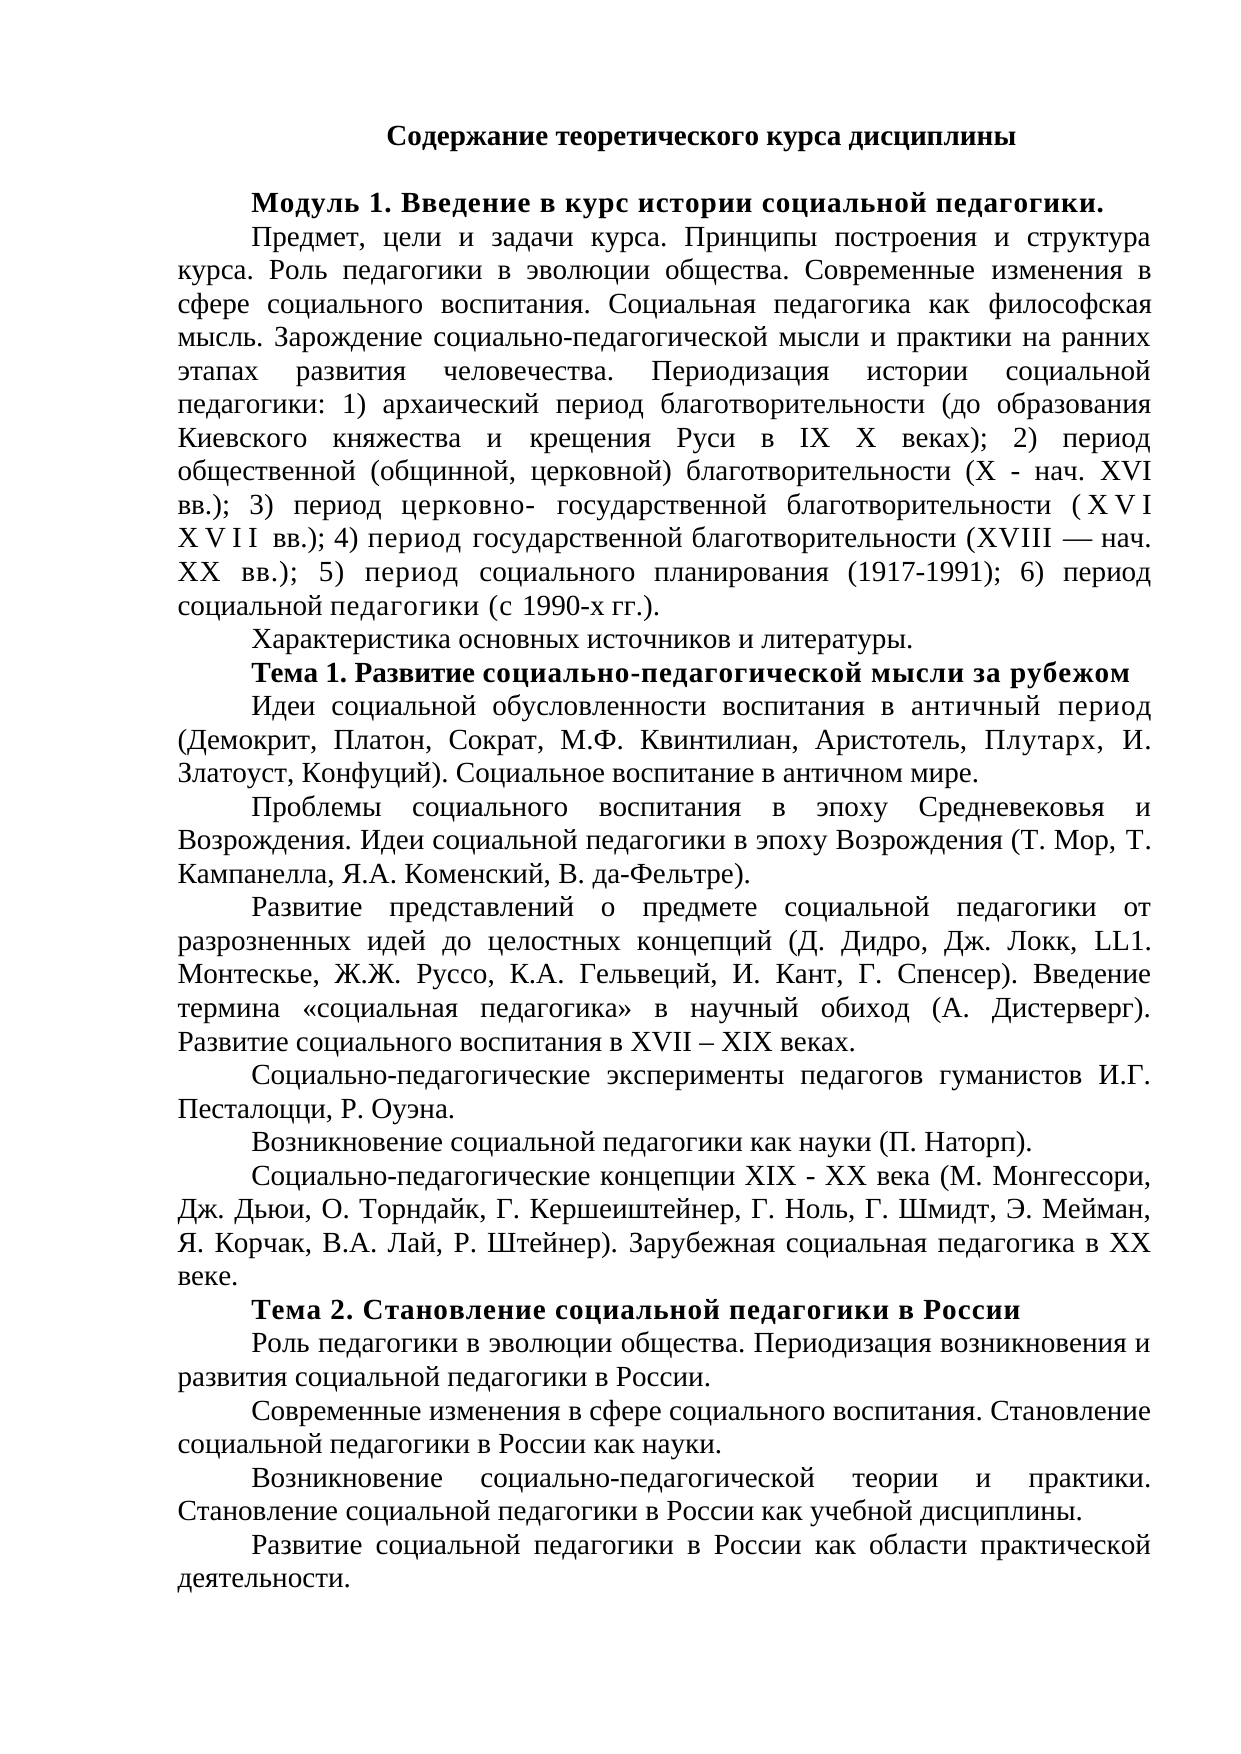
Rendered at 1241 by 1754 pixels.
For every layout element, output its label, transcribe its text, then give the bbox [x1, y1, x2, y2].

text Роль педагогики в эволюции общества. Периодизация возникновения и развития социальной педагогики в России. [177, 1326, 1152, 1393]
text Развитие представлений о предмете социальной педагогики от разрозненных идей до целостных концепций (Д. Дидро, Дж. Локк, LL1. Монтескье, Ж.Ж. Руссо, К.А. Гельвеций, И. Кант, Г. Спенсер). Введение термина «социальная педагогика» в научный обиход (А. Дистерверг). Развитие социального воспитания в XVII – XIX веках. [177, 889, 1152, 1057]
text Возникновение социально-педагогической теории и практики. Становление социальной педагогики в России как учебной дисциплины. [177, 1460, 1152, 1527]
text Модуль 1. Введение в курс истории социальной педагогики. [177, 185, 1152, 219]
text Содержание теоретического курса дисциплины [177, 118, 1152, 152]
text Социально-педагогические концепции XIX - XX века (М. Монгессори, Дж. Дьюи, О. Торндайк, Г. Кершеиштейнер, Г. Ноль, Г. Шмидт, Э. Мейман, Я. Корчак, В.А. Лай, Р. Штейнер). Зарубежная социальная педагогика в XX веке. [177, 1158, 1152, 1292]
text Социально-педагогические эксперименты педагогов гуманистов И.Г. Песталоцци, Р. Оуэна. [177, 1057, 1152, 1124]
text Идеи социальной обусловленности воспитания в античный период (Демокрит, Платон, Сократ, М.Ф. Квинтилиан, Аристотель, Плутарх, И. Златоуст, Конфуций). Социальное воспитание в античном мире. [177, 688, 1152, 789]
text Проблемы социального воспитания в эпоху Средневековья и Возрождения. Идеи социальной педагогики в эпоху Возрождения (Т. Мор, Т. Кампанелла, Я.А. Коменский, В. да-Фельтре). [177, 789, 1152, 889]
text Современные изменения в сфере социального воспитания. Становление социальной педагогики в России как науки. [177, 1393, 1152, 1460]
text Тема 2. Становление социальной педагогики в России [177, 1292, 1152, 1326]
text Тема 1. Развитие социально-педагогической мысли за рубежом [177, 655, 1152, 688]
text Предмет, цели и задачи курса. Принципы построения и структура курса. Роль педагогики в эволюции общества. Современные изменения в сфере социального воспитания. Социальная педагогика как философская мысль. Зарождение социально-педагогической мысли и практики на ранних этапах развития человечества. Периодизация истории социальной педагогики: 1) архаический период благотворительности (до образования Киевского княжества и крещения Руси в IX X веках); 2) период общественной (общинной, церковной) благотворительности (X - нач. XVI вв.); 3) период церковно- государственной благотворительности (XVI XVII вв.); 4) период государственной благотворительности (XVIII — нач. XX вв.); 5) период социального планирования (1917-1991); 6) период социальной педагогики (с 1990-х гг.). [177, 219, 1152, 621]
text Развитие социальной педагогики в России как области практической деятельности. [177, 1527, 1152, 1594]
text Возникновение социальной педагогики как науки (П. Наторп). [177, 1124, 1152, 1158]
text Характеристика основных источников и литературы. [177, 621, 1152, 655]
